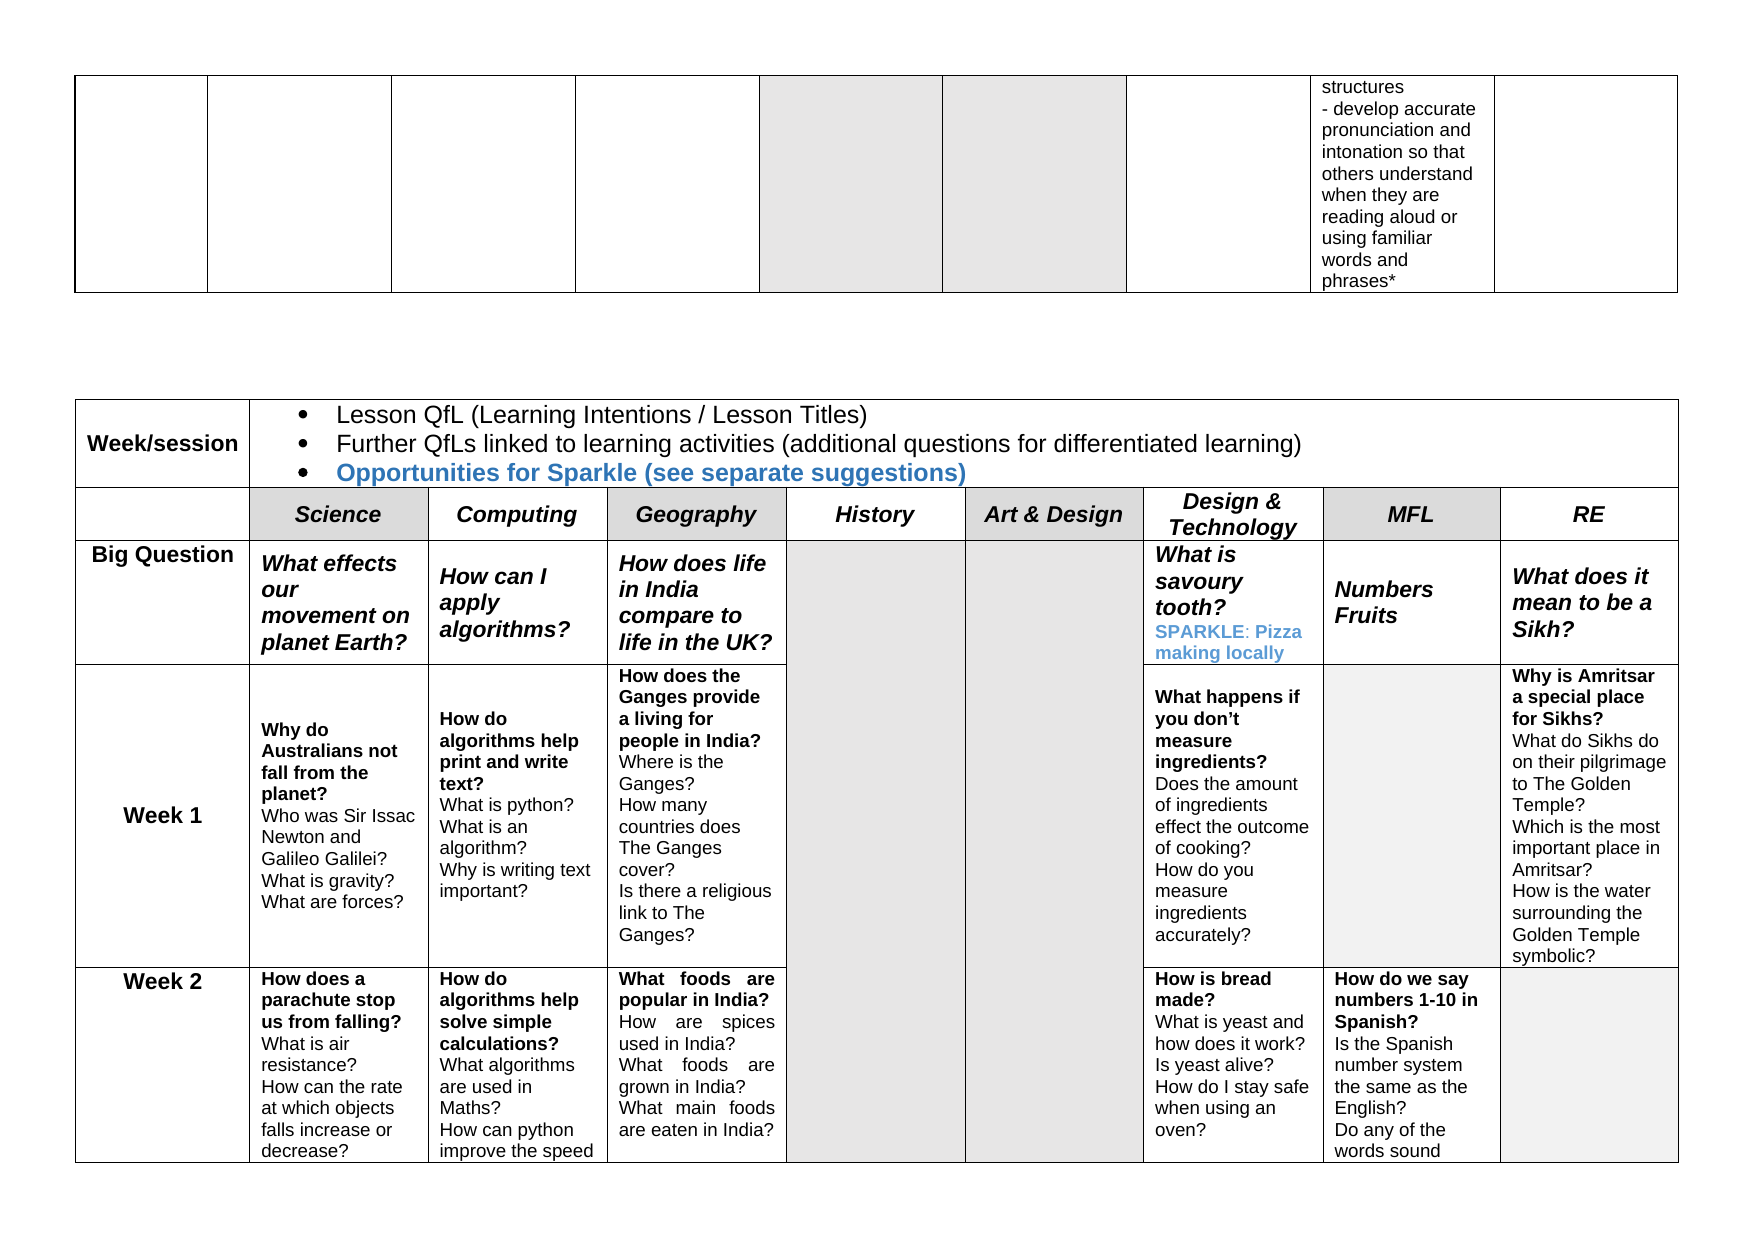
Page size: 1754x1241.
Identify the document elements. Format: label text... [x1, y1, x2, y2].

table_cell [208, 76, 391, 292]
table_cell Computing [429, 488, 607, 540]
table_cell Why is Amritsar a special place for Sikhs? What do Sikhs do on their pilgrimage to The Golden Temple? Which is the most important place in Amritsar? How is the water surrounding the Golden Temple symbolic? [1501, 665, 1678, 967]
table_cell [250, 968, 428, 1162]
table_cell [1501, 968, 1678, 1162]
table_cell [429, 968, 607, 1162]
table_cell How does life in India compare to life in the UK? [608, 541, 786, 664]
table_cell What happens if you don’t measure ingredients? Does the amount of ingredients effect the outcome of cooking? How do you measure ingredients accurately? [1144, 665, 1323, 967]
table_cell Geography [608, 488, 786, 540]
table_cell [943, 76, 1126, 292]
table_cell [966, 541, 1143, 1162]
table_cell Numbers Fruits [1324, 541, 1500, 664]
table_cell [760, 76, 942, 292]
table_cell Science [250, 488, 428, 540]
table_cell [576, 76, 759, 292]
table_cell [1495, 76, 1677, 292]
table_cell How does the Ganges provide a living for people in India? Where is the Ganges? How many countries does The Ganges cover? Is there a religious link to The Ganges? [608, 665, 786, 967]
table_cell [1324, 968, 1500, 1162]
table_header Week/session [76, 400, 249, 487]
table_cell Why do Australians not fall from the planet? Who was Sir Issac Newton and Galileo Galilei? What is gravity? What are forces? [250, 665, 428, 967]
table_cell RE [1501, 488, 1678, 540]
table_cell [1127, 76, 1310, 292]
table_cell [76, 76, 207, 292]
table_cell What does it mean to be a Sikh? [1501, 541, 1678, 664]
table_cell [1144, 968, 1323, 1162]
table_cell Big Question [76, 541, 249, 664]
table_cell Art & Design [966, 488, 1143, 540]
table_cell [76, 488, 249, 540]
table_cell What is savoury tooth? SPARKLE: Pizza making locally [1144, 541, 1323, 664]
table_cell History [787, 488, 965, 540]
table_cell Design & Technology [1144, 488, 1323, 540]
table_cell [392, 76, 575, 292]
table_cell Week 1 [76, 665, 249, 967]
table_cell [787, 541, 965, 1162]
table_cell What effects our movement on planet Earth? [250, 541, 428, 664]
table_cell How do algorithms help print and write text? What is python? What is an algorithm? Why is writing text important? [429, 665, 607, 967]
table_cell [1311, 76, 1494, 292]
table_cell [1324, 665, 1500, 967]
table_cell MFL [1324, 488, 1500, 540]
table_header Lesson QfL (Learning Intentions / Lesson Titles) Further QfLs linked to learning activities (additional questions for differentiated learning) Opportunities for Sparkle (see separate suggestions) [250, 400, 1678, 487]
table_cell Week 2 [76, 968, 249, 1162]
table_cell How can I apply algorithms? [429, 541, 607, 664]
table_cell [608, 968, 786, 1162]
